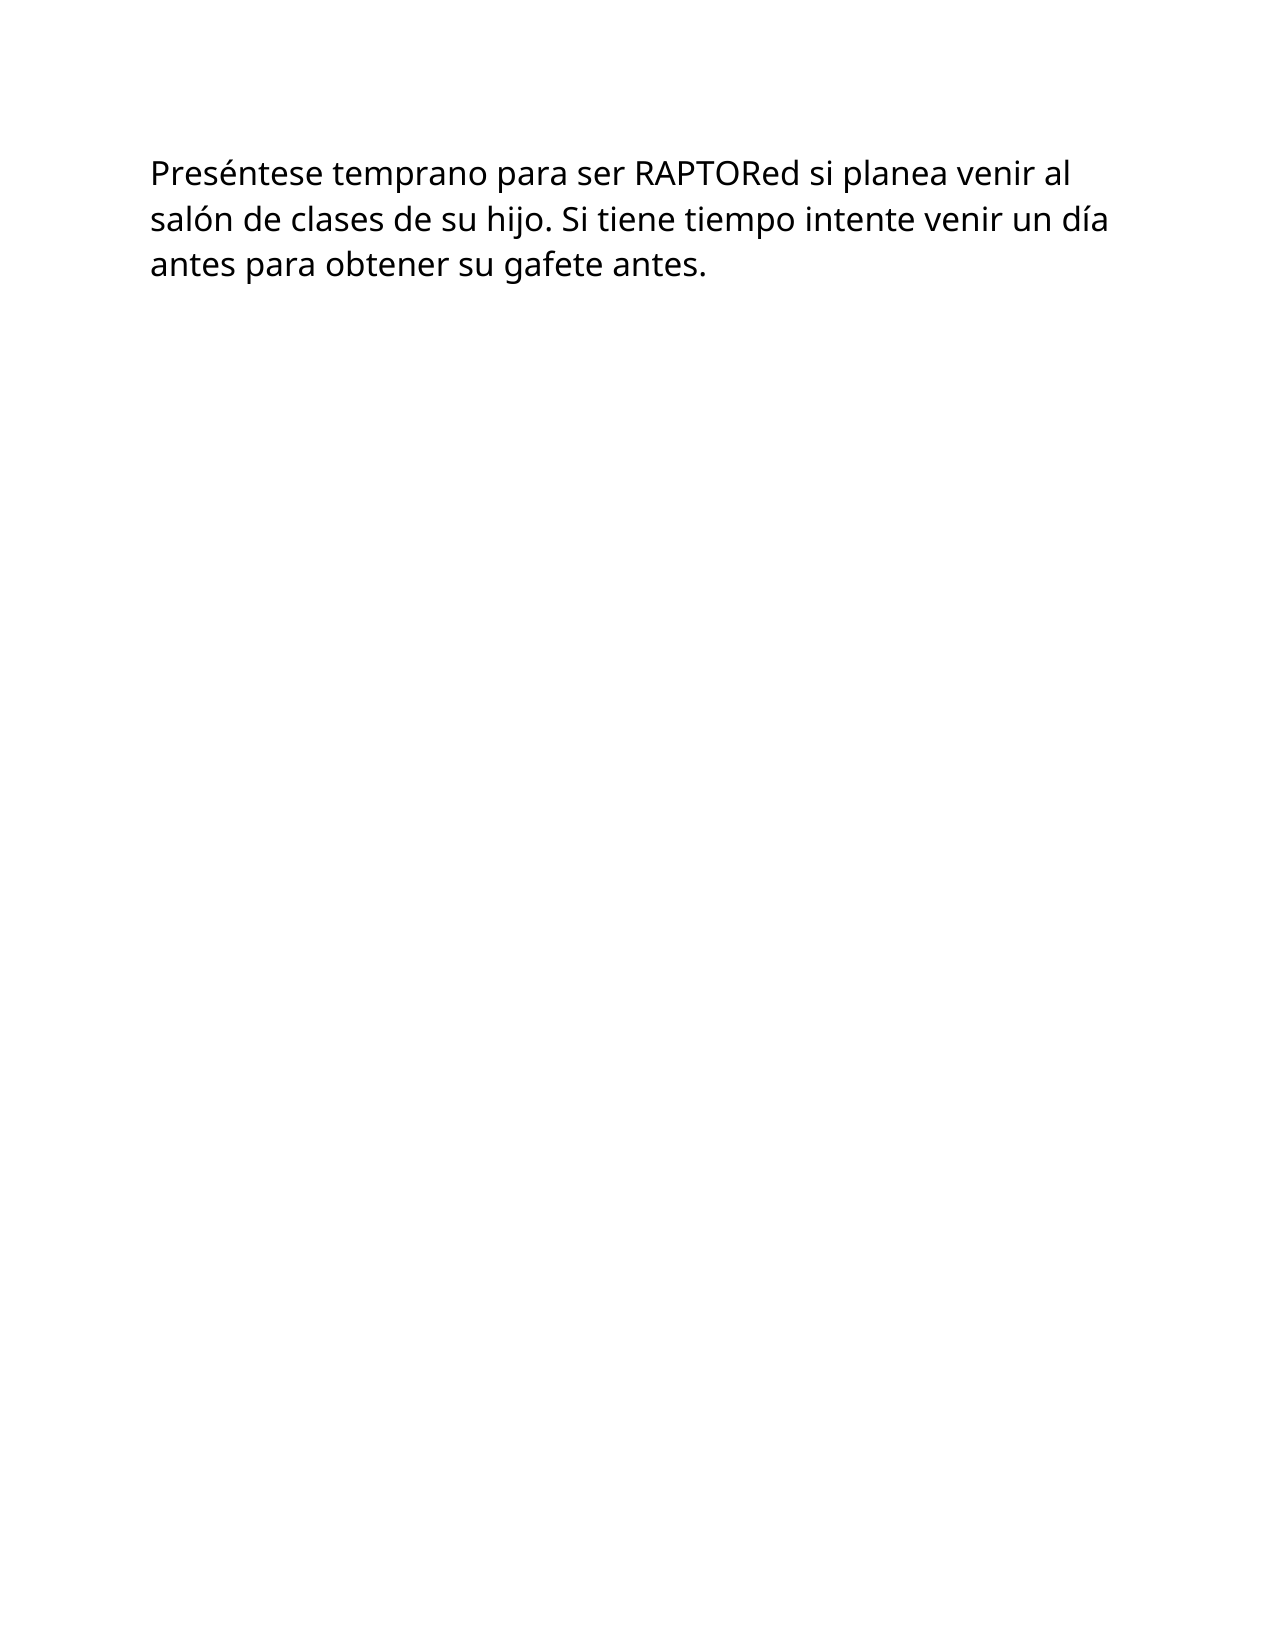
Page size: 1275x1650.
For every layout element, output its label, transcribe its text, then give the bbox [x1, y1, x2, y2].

text Preséntese temprano para ser RAPTORed si planea venir al salón de clases de su hijo. Si tiene tiempo intente venir un día antes para obtener su gafete antes. [150, 150, 1125, 286]
